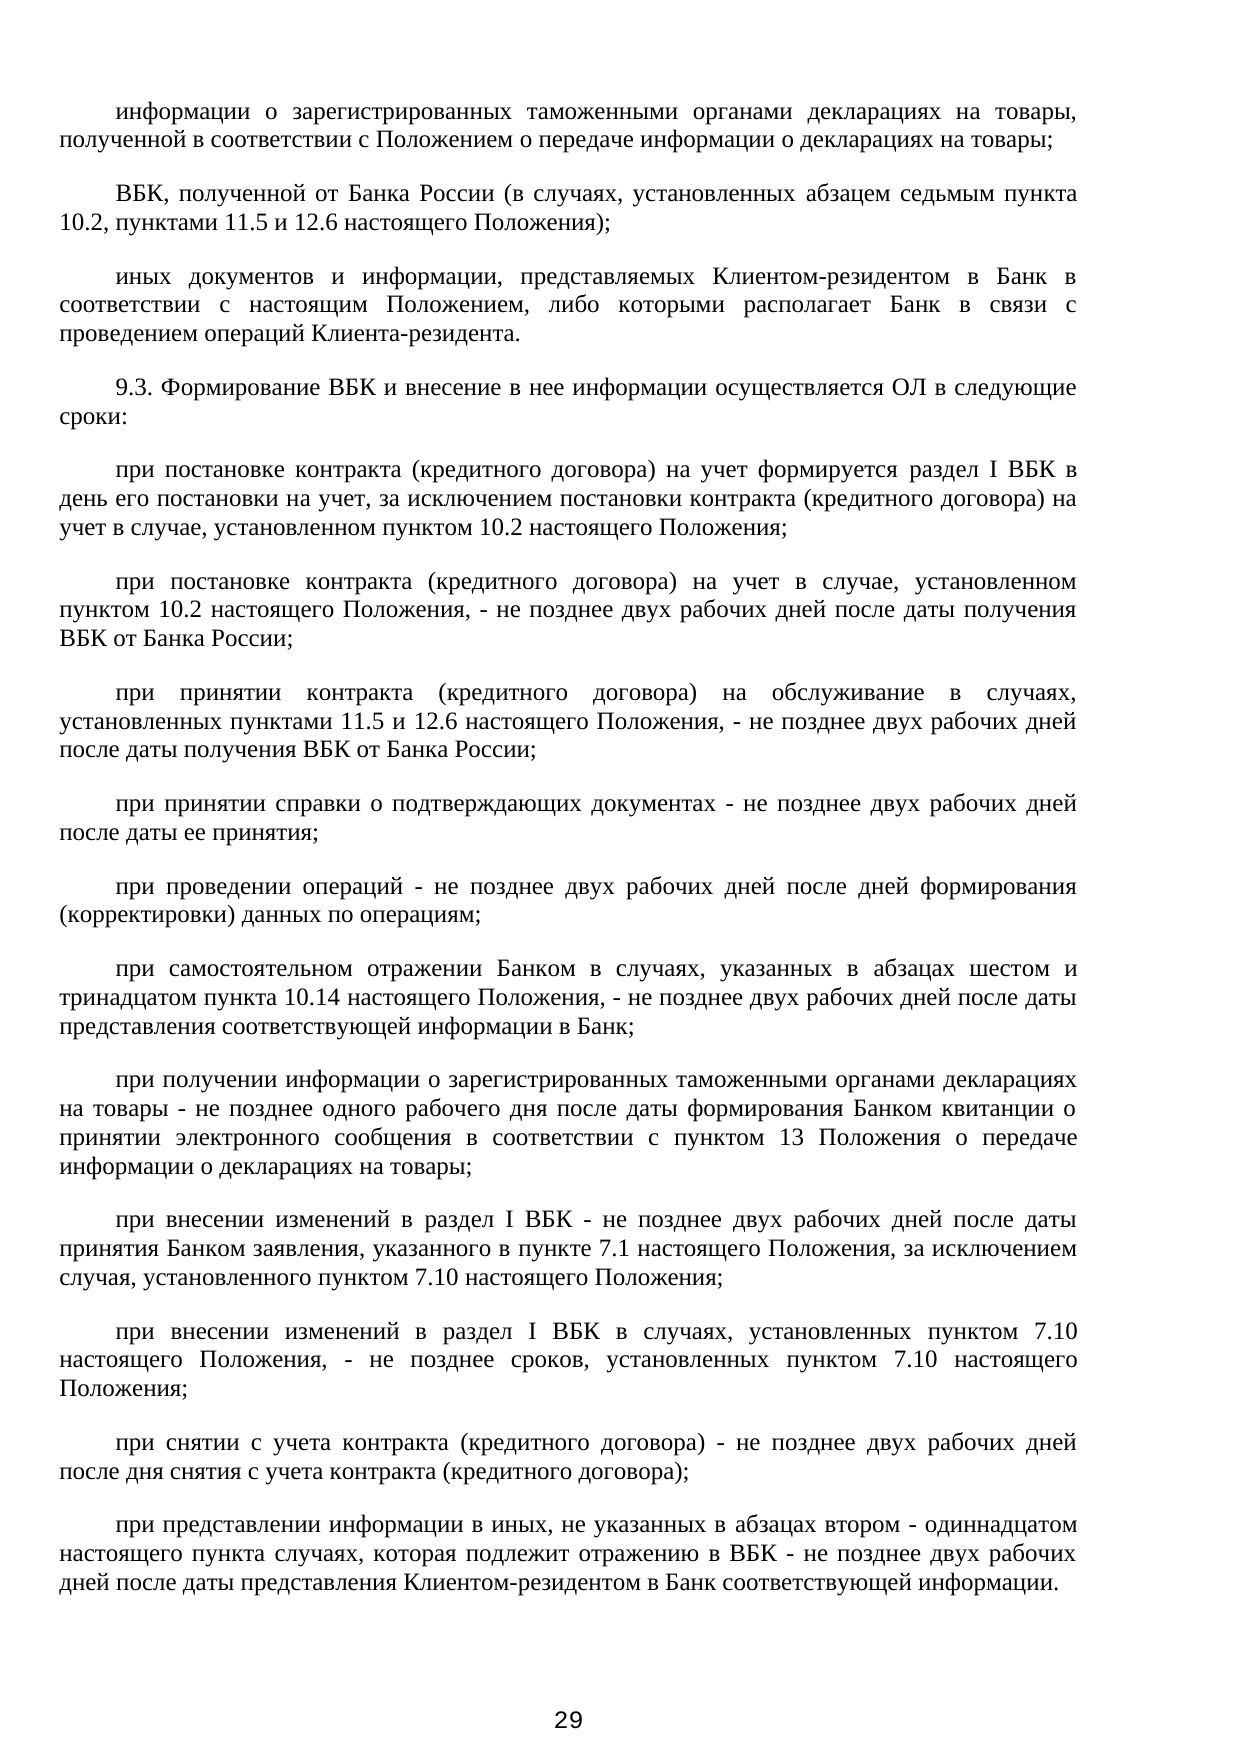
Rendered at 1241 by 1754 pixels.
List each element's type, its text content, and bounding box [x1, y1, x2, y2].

text при снятии с учета контракта (кредитного договора) - не позднее двух рабочих дней после дня снятия с учета контракта (кредитного договора); [59, 1427, 1078, 1484]
text при постановке контракта (кредитного договора) на учет в случае, установленном пунктом 10.2 настоящего Положения, - не позднее двух рабочих дней после даты получения ВБК от Банка России; [59, 566, 1078, 652]
text при самостоятельном отражении Банком в случаях, указанных в абзацах шестом и тринадцатом пункта 10.14 настоящего Положения, - не позднее двух рабочих дней после даты представления соответствующей информации в Банк; [59, 953, 1078, 1039]
text информации о зарегистрированных таможенными органами декларациях на товары, полученной в соответствии с Положением о передаче информации о декларациях на товары; [59, 96, 1078, 153]
text при внесении изменений в раздел I ВБК - не позднее двух рабочих дней после даты принятия Банком заявления, указанного в пункте 7.1 настоящего Положения, за исключением случая, установленного пунктом 7.10 настоящего Положения; [59, 1204, 1078, 1291]
text при постановке контракта (кредитного договора) на учет формируется раздел I ВБК в день его постановки на учет, за исключением постановки контракта (кредитного договора) на учет в случае, установленном пунктом 10.2 настоящего Положения; [59, 454, 1078, 541]
text при представлении информации в иных, не указанных в абзацах втором - одиннадцатом настоящего пункта случаях, которая подлежит отражению в ВБК - не позднее двух рабочих дней после даты представления Клиентом-резидентом в Банк соответствующей информации. [59, 1509, 1078, 1596]
text при принятии справки о подтверждающих документах - не позднее двух рабочих дней после даты ее принятия; [59, 788, 1078, 846]
text ВБК, полученной от Банка России (в случаях, установленных абзацем седьмым пункта 10.2, пунктами 11.5 и 12.6 настоящего Положения); [59, 178, 1078, 236]
text при проведении операций - не позднее двух рабочих дней после дней формирования (корректировки) данных по операциям; [59, 871, 1078, 928]
text 9.3. Формирование ВБК и внесение в нее информации осуществляется ОЛ в следующие сроки: [59, 372, 1078, 429]
text иных документов и информации, представляемых Клиентом-резидентом в Банк в соответствии с настоящим Положением, либо которыми располагает Банк в связи с проведением операций Клиента-резидента. [59, 261, 1078, 347]
text при получении информации о зарегистрированных таможенными органами декларациях на товары - не позднее одного рабочего дня после даты формирования Банком квитанции о принятии электронного сообщения в соответствии с пунктом 13 Положения о передаче информации о декларациях на товары; [59, 1064, 1078, 1179]
text при внесении изменений в раздел I ВБК в случаях, установленных пунктом 7.10 настоящего Положения, - не позднее сроков, установленных пунктом 7.10 настоящего Положения; [59, 1316, 1078, 1402]
text при принятии контракта (кредитного договора) на обслуживание в случаях, установленных пунктами 11.5 и 12.6 настоящего Положения, - не позднее двух рабочих дней после даты получения ВБК от Банка России; [59, 677, 1078, 763]
